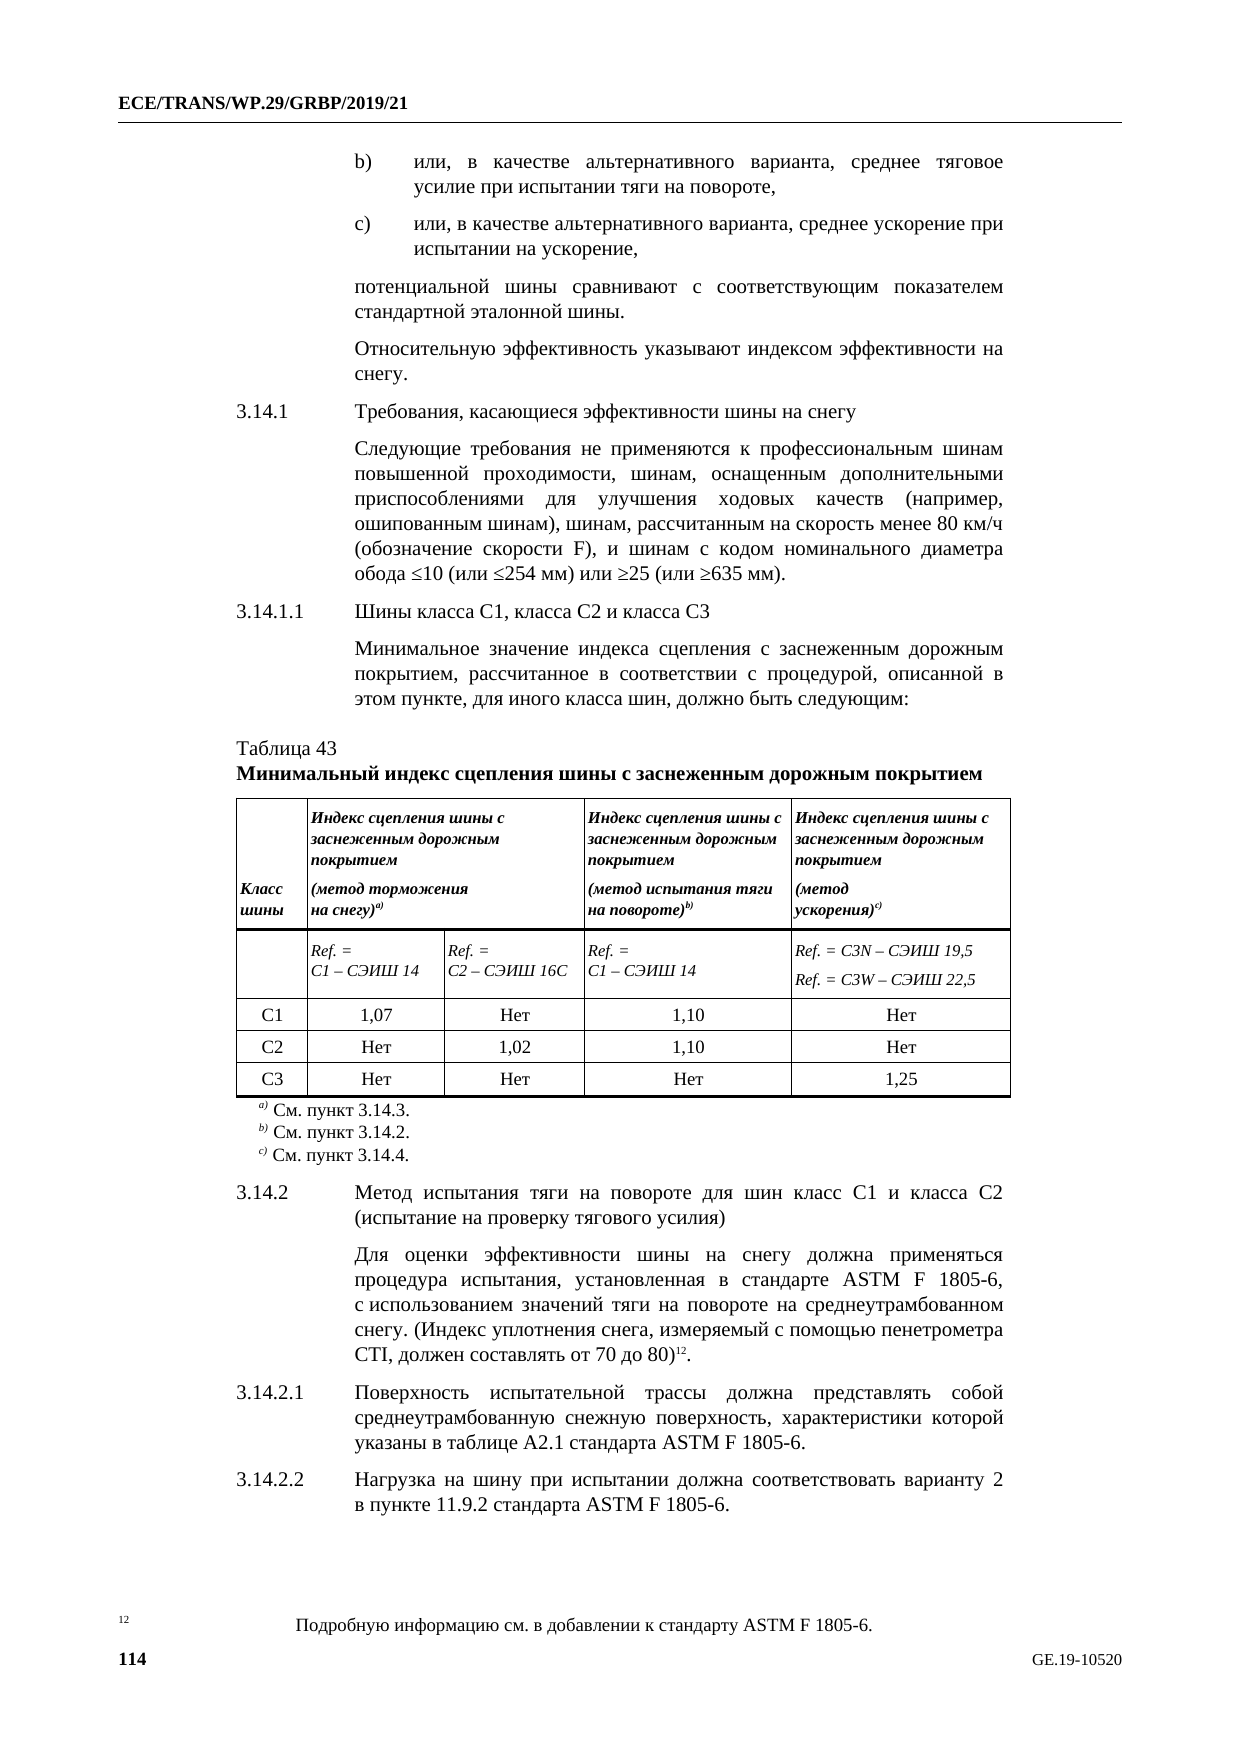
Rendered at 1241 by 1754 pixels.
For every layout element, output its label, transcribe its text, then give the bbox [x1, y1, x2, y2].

text 3.14.2.1 Поверхность испытательной трассы должна представлять собой среднеутрамбованную снежную поверхность, характеристики которой указаны в таблице А2.1 стандарта ASTM F 1805-6. [236, 1379, 1004, 1454]
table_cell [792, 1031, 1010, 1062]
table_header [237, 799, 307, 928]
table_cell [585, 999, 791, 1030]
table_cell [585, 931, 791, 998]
text c) или, в качестве альтернативного варианта, среднее ускорение при испытании на ускорение, [354, 210, 1004, 260]
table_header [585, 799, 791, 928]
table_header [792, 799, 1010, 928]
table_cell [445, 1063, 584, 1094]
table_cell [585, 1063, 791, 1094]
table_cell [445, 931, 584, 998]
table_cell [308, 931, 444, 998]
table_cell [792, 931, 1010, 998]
text Минимальное значение индекса сцепления с заснеженным дорожным покрытием, рассчитанное в соответствии с процедурой, описанной в этом пункте, для иного класса шин, должно быть следующим: [236, 635, 1004, 710]
text 3.14.2.2 Нагрузка на шину при испытании должна соответствовать варианту 2 в пункте 11.9.2 стандарта ASTM F 1805-6. [236, 1466, 1004, 1516]
text Следующие требования не применяются к профессиональным шинам повышенной проходимости, шинам, оснащенным дополнительными приспособлениями для улучшения ходовых качеств (например, ошипованным шинам), шинам, рассчитанным на скорость менее 80 км/ч (обозначение скорости F), и шинам с кодом номинального диаметра обода ≤10 (или ≤254 мм) или ≥25 (или ≥635 мм). [236, 435, 1004, 585]
text Таблица 43 Минимальный индекс сцепления шины с заснеженным дорожным покрытием [118, 735, 1004, 785]
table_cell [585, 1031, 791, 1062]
text 3.14.1.1 Шины класса С1, класса С2 и класса С3 [236, 598, 1004, 623]
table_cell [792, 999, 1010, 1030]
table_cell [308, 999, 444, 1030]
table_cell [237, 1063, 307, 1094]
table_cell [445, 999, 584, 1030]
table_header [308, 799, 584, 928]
text a) См. пункт 3.14.3. [236, 1098, 1004, 1121]
text b) См. пункт 3.14.2. [236, 1121, 1004, 1143]
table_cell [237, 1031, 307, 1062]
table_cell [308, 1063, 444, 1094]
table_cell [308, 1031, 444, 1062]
text Для оценки эффективности шины на снегу должна применяться процедура испытания, установленная в стандарте ASTM F 1805-6, с использованием значений тяги на повороте на среднеутрамбованном снегу. (Индекс уплотнения снега, измеряемый с помощью пенетрометра CTI, должен составлять от 70 до 80). [236, 1241, 1004, 1366]
text потенциальной шины сравнивают с соответствующим показателем стандартной эталонной шины. [236, 273, 1004, 323]
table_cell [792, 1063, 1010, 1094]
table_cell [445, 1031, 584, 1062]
text b) или, в качестве альтернативного варианта, среднее тяговое усилие при испытании тяги на повороте, [354, 148, 1004, 198]
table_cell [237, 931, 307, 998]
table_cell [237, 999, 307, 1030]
text 3.14.1 Требования, касающиеся эффективности шины на снегу [236, 398, 1004, 423]
text c) См. пункт 3.14.4. [236, 1143, 1004, 1166]
text 3.14.2 Метод испытания тяги на повороте для шин класс С1 и класса С2 (испытание на проверку тягового усилия) [236, 1179, 1004, 1229]
text Относительную эффективность указывают индексом эффективности на снегу. [236, 335, 1004, 385]
